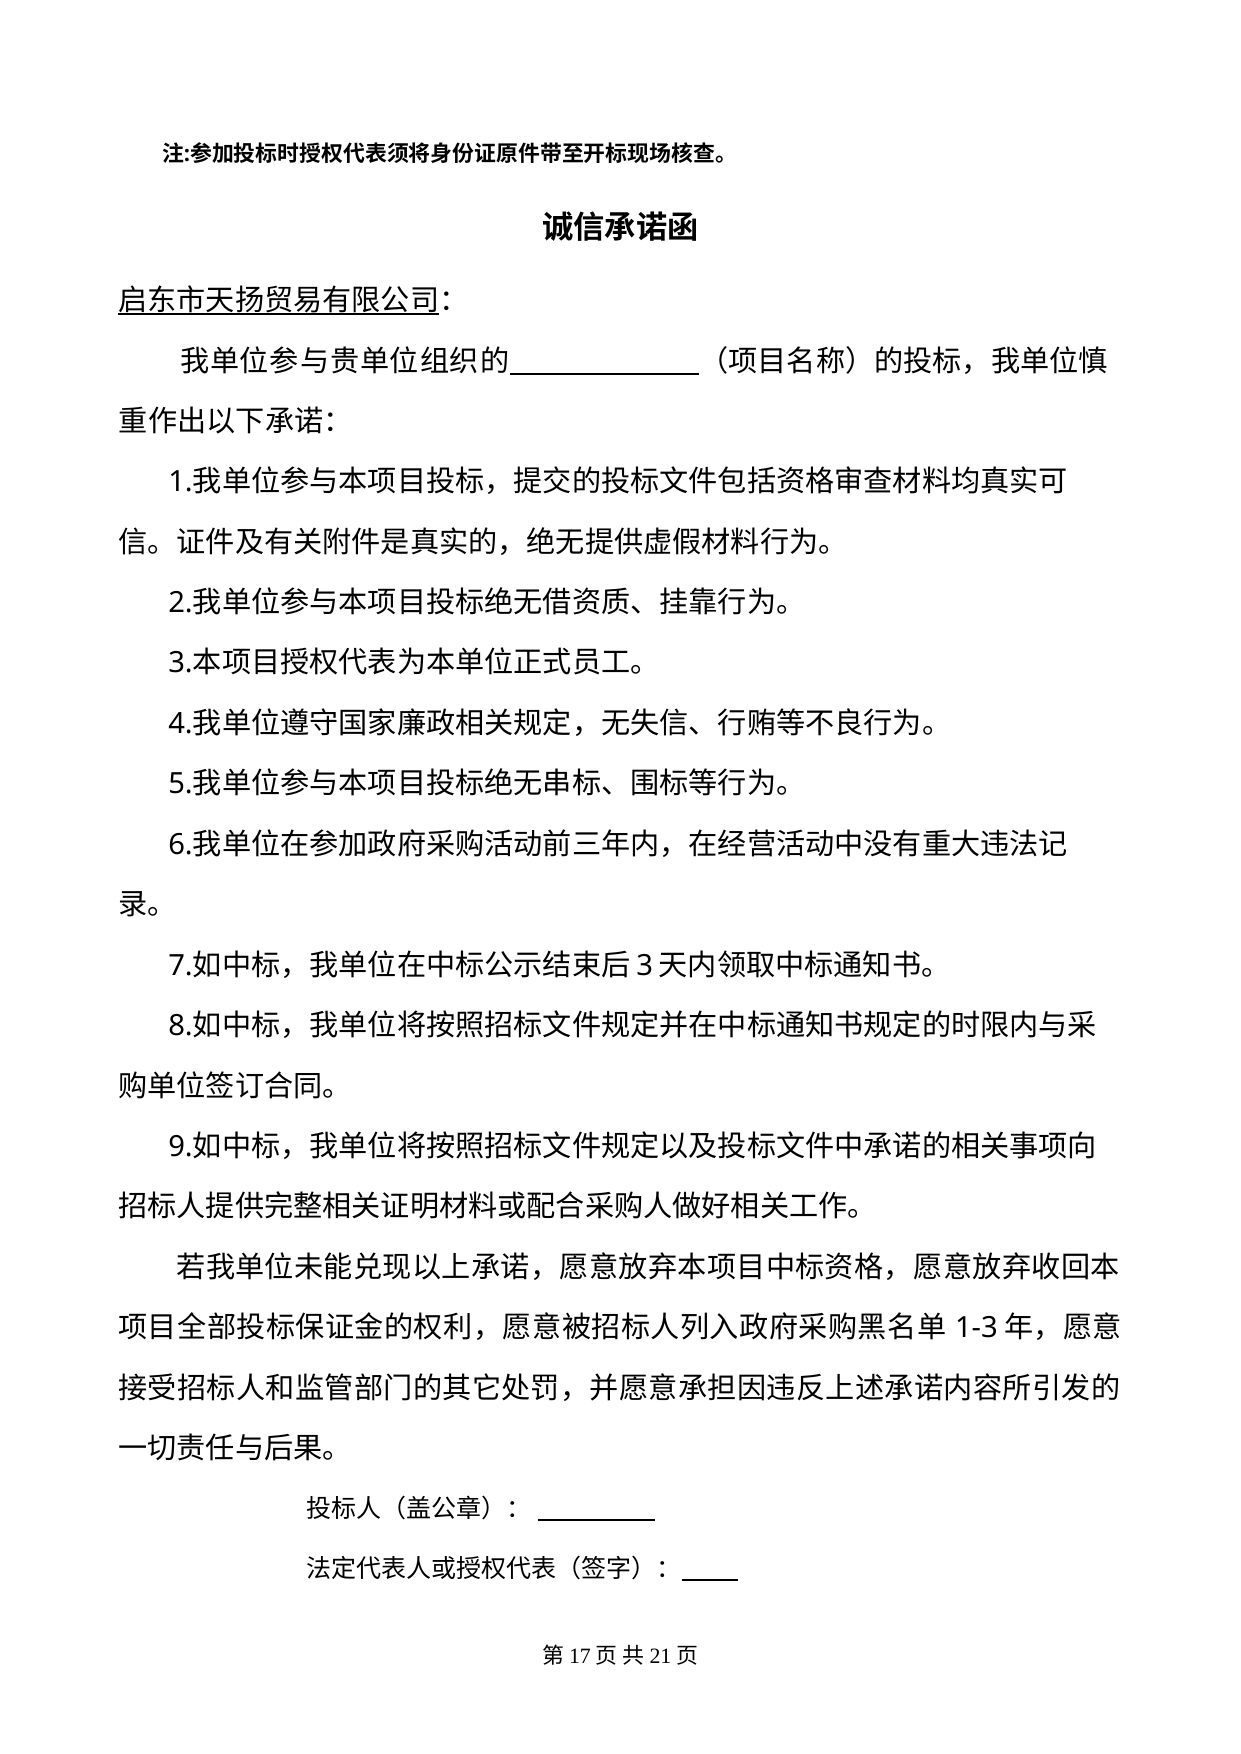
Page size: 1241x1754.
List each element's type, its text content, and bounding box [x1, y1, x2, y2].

subtitle 诚信承诺函 [118, 195, 1122, 255]
text 1.我单位参与本项目投标，提交的投标文件包括资格审查材料均真实可信。证件及有关附件是真实的，绝无提供虚假材料行为。 [118, 449, 1122, 570]
text 注:参加投标时授权代表须将身份证原件带至开标现场核查。 [118, 122, 1122, 182]
text 8.如中标，我单位将按照招标文件规定并在中标通知书规定的时限内与采购单位签订合同。 [118, 993, 1122, 1113]
text 法定代表人或授权代表（签字）： [118, 1536, 1122, 1597]
text 若我单位未能兑现以上承诺，愿意放弃本项目中标资格，愿意放弃收回本项目全部投标保证金的权利，愿意被招标人列入政府采购黑名单1-3年，愿意接受招标人和监管部门的其它处罚，并愿意承担因违反上述承诺内容所引发的一切责任与后果。 [118, 1234, 1122, 1476]
text 4.我单位遵守国家廉政相关规定，无失信、行贿等不良行为。 [118, 691, 1122, 751]
text 启东市天扬贸易有限公司： [118, 268, 1122, 328]
text 7.如中标，我单位在中标公示结束后3天内领取中标通知书。 [118, 932, 1122, 993]
text 5.我单位参与本项目投标绝无串标、围标等行为。 [118, 751, 1122, 811]
text 2.我单位参与本项目投标绝无借资质、挂靠行为。 [118, 570, 1122, 630]
text 我单位参与贵单位组织的 （项目名称）的投标，我单位慎重作出以下承诺： [118, 328, 1122, 449]
text 投标人（盖公章）： [118, 1476, 1122, 1536]
text 9.如中标，我单位将按照招标文件规定以及投标文件中承诺的相关事项向招标人提供完整相关证明材料或配合采购人做好相关工作。 [118, 1113, 1122, 1234]
text 6.我单位在参加政府采购活动前三年内，在经营活动中没有重大违法记录。 [118, 811, 1122, 932]
text 3.本项目授权代表为本单位正式员工。 [118, 630, 1122, 691]
